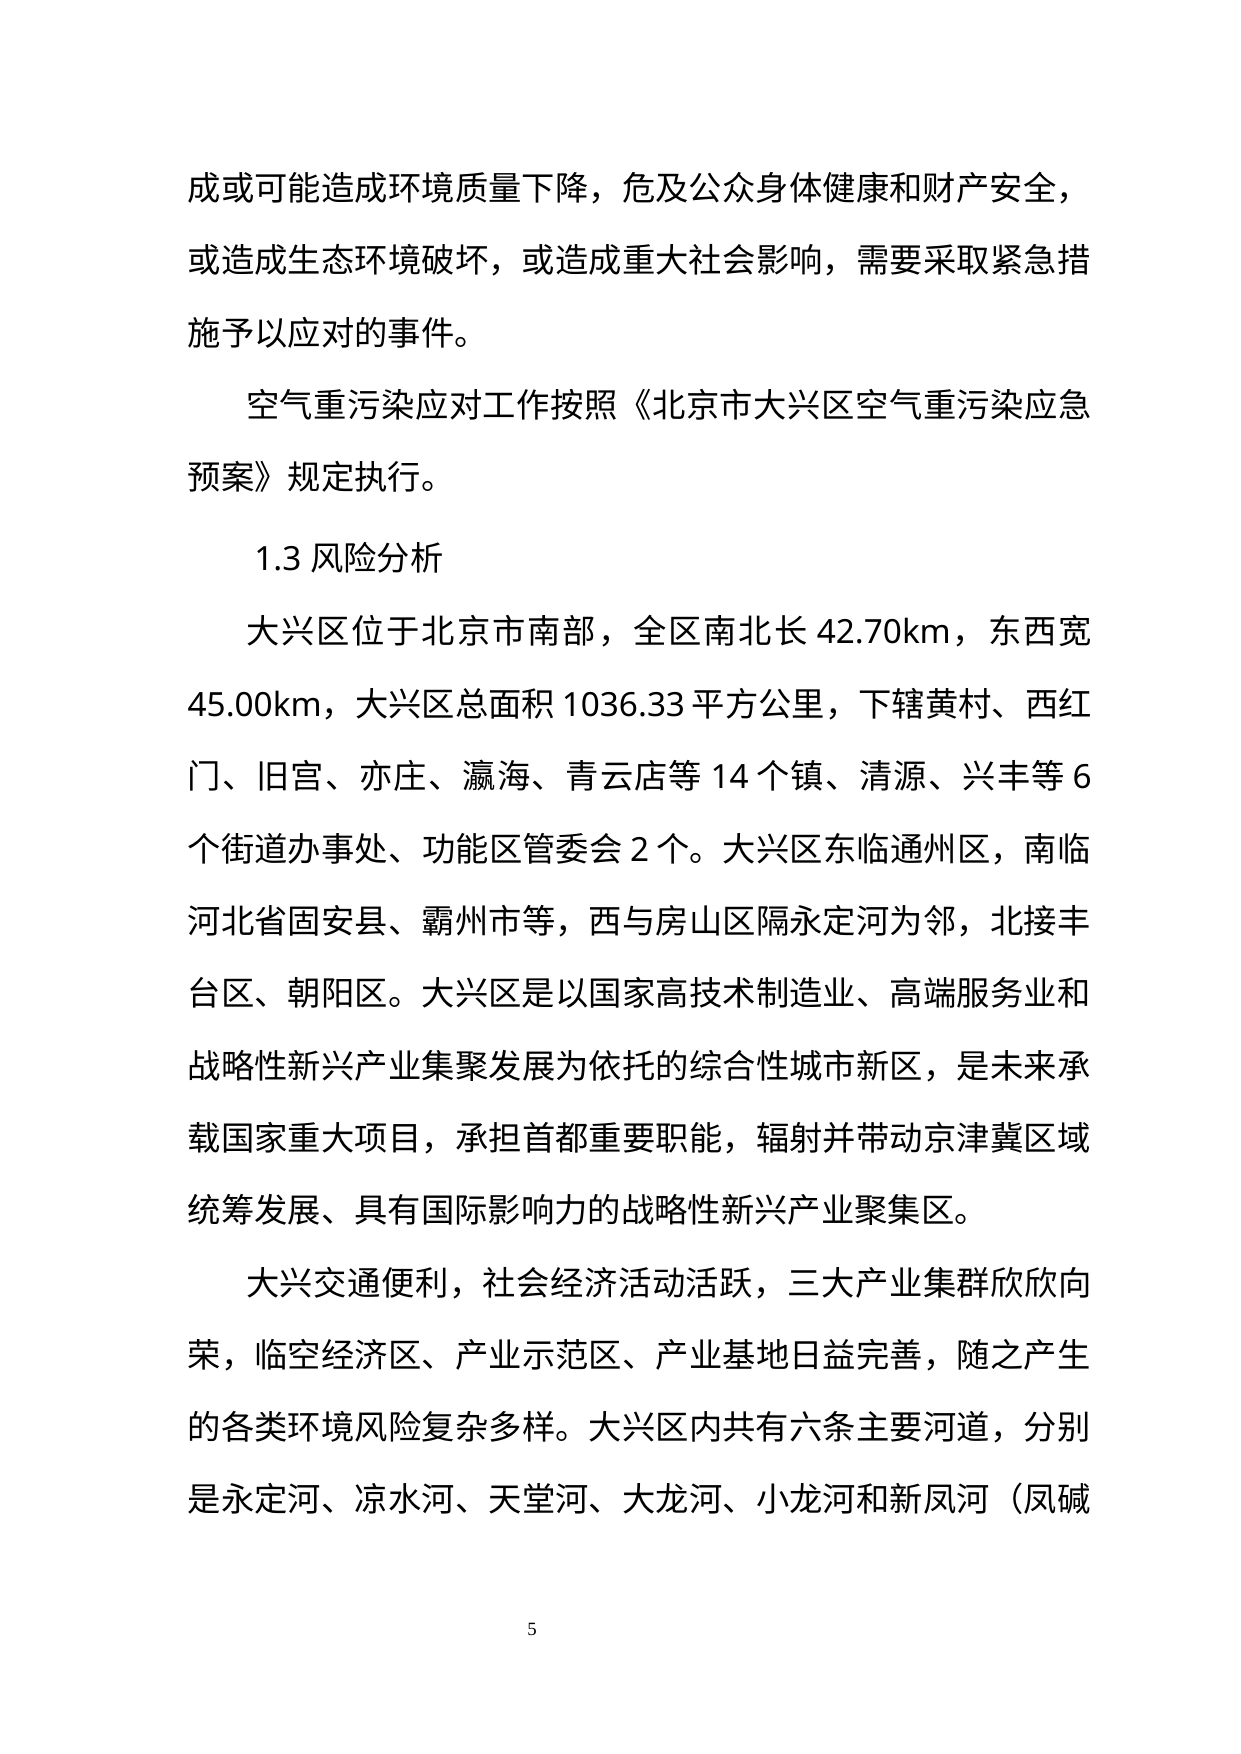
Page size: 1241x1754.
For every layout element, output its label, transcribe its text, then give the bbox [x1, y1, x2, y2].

text 1.3 风险分析 [187, 523, 1092, 588]
text 大兴区位于北京市南部，全区南北长42.70km，东西宽45.00km，大兴区总面积1036.33平方公里，下辖黄村、西红门、旧宫、亦庄、瀛海、青云店等14个镇、清源、兴丰等6个街道办事处、功能区管委会2个。大兴区东临通州区，南临河北省固安县、霸州市等，西与房山区隔永定河为邻，北接丰台区、朝阳区。大兴区是以国家高技术制造业、高端服务业和战略性新兴产业集聚发展为依托的综合性城市新区，是未来承载国家重大项目，承担首都重要职能，辐射并带动京津冀区域统筹发展、具有国际影响力的战略性新兴产业聚集区。 [187, 605, 1092, 1232]
text 空气重污染应对工作按照《北京市大兴区空气重污染应急预案》规定执行。 [187, 379, 1092, 499]
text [187, 1256, 1092, 1521]
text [187, 162, 1092, 355]
